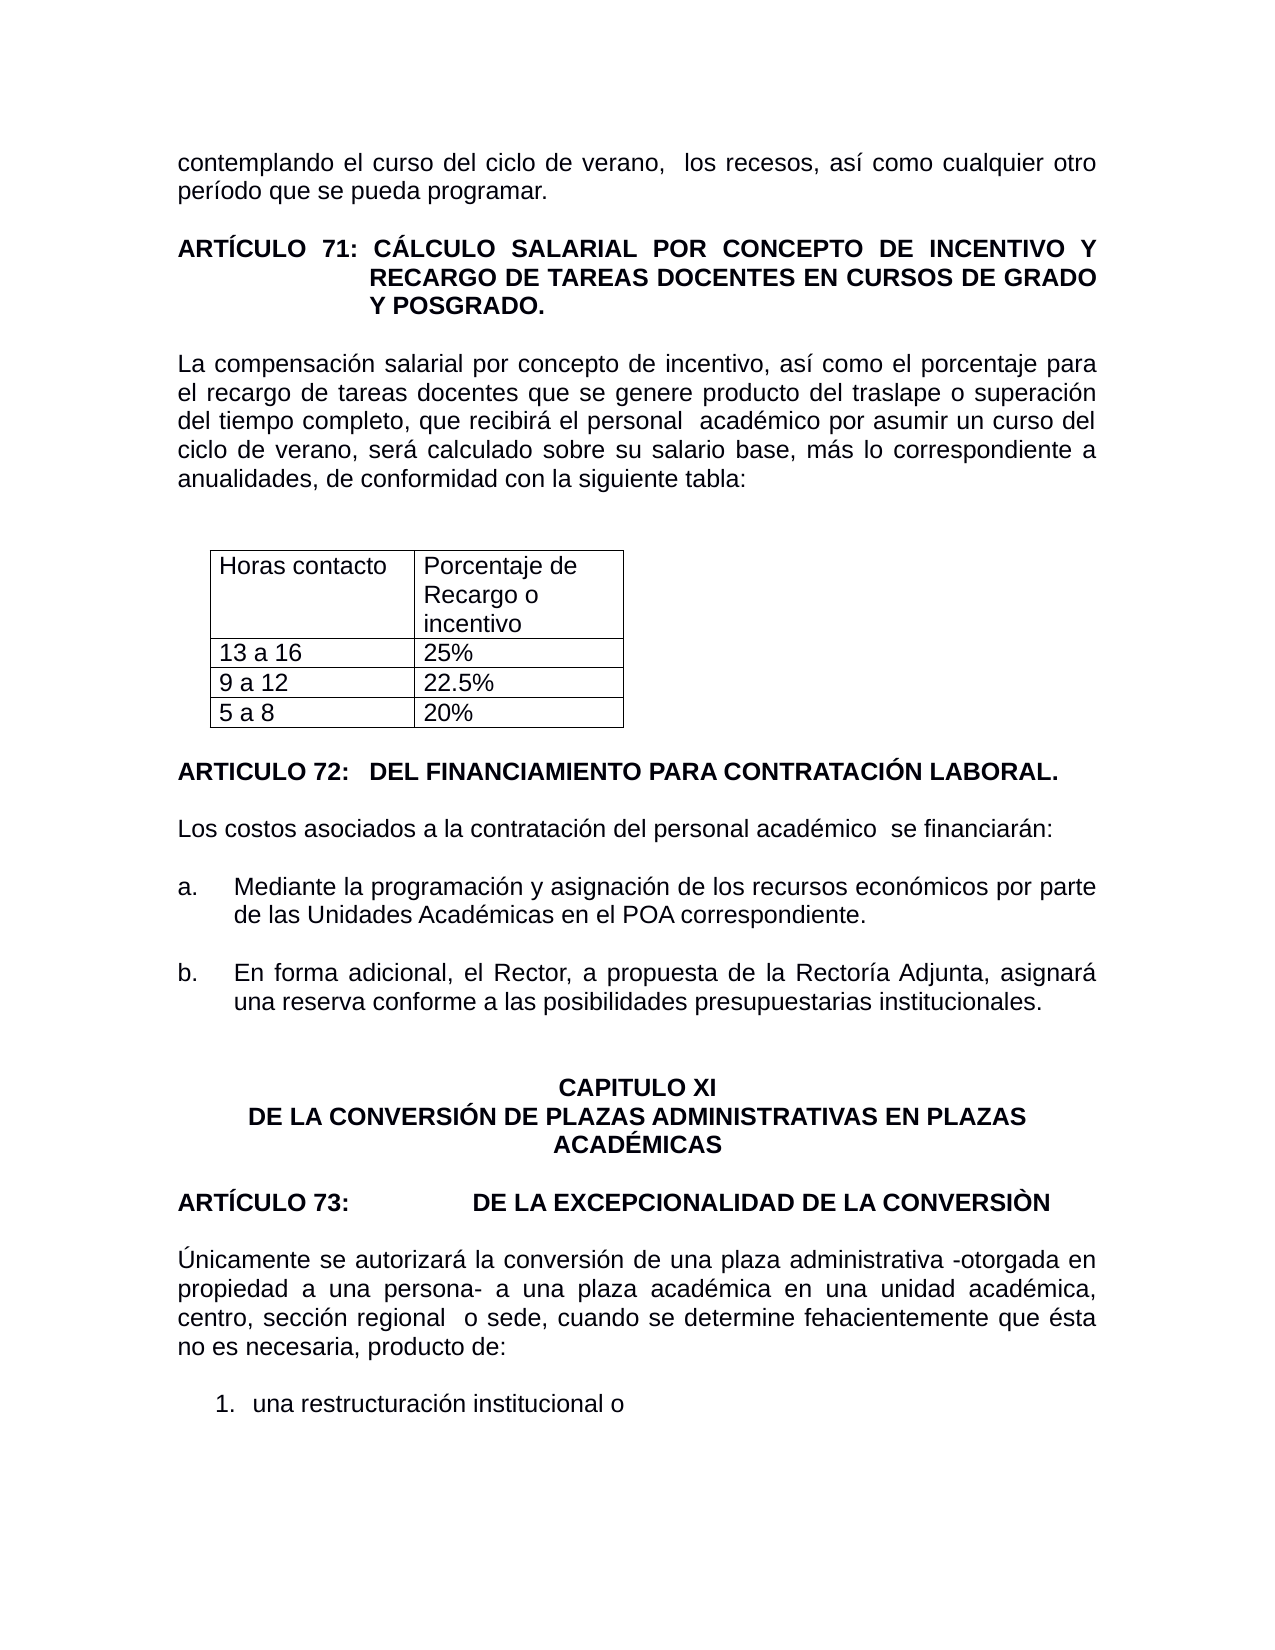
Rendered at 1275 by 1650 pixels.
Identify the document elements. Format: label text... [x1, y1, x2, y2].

text ARTÍCULO 71: CÁLCULO SALARIAL POR CONCEPTO DE INCENTIVO Y RECARGO DE TAREAS DOCENTES EN CURSOS DE GRADO Y POSGRADO. [177, 234, 1098, 320]
table_cell 25% [415, 639, 623, 667]
text Los costos asociados a la contratación del personal académico se financiarán: [177, 814, 1098, 843]
text b. En forma adicional, el Rector, a propuesta de la Rectoría Adjunta, asignará una reserva conforme a las posibilidades presupuestarias institucionales. [177, 958, 1098, 1015]
text La compensación salarial por concepto de incentivo, así como el porcentaje para el recargo de tareas docentes que se genere producto del traslape o superación del tiempo completo, que recibirá el personal académico por asumir un curso del ciclo de verano, será calculado sobre su salario base, más lo correspondiente a anualidades, de conformidad con la siguiente tabla: [177, 349, 1098, 493]
text ARTÍCULO 73: DE LA EXCEPCIONALIDAD DE LA CONVERSIÒN [177, 1188, 1098, 1217]
table_header Porcentaje de Recargo o incentivo [415, 551, 623, 637]
table_cell 13 a 16 [211, 639, 414, 667]
table_cell 5 a 8 [211, 698, 414, 727]
table_cell 20% [415, 698, 623, 727]
text ARTICULO 72: DEL FINANCIAMIENTO PARA CONTRATACIÓN LABORAL. [177, 757, 1098, 785]
table_header Horas contacto [211, 551, 414, 637]
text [177, 148, 1098, 205]
text Únicamente se autorizará la conversión de una plaza administrativa -otorgada en propiedad a una persona- a una plaza académica en una unidad académica, centro, sección regional o sede, cuando se determine fehacientemente que ésta no es necesaria, producto de: [177, 1245, 1098, 1360]
table_cell 22.5% [415, 668, 623, 697]
list una restructuración institucional o [215, 1389, 1098, 1418]
table_cell 9 a 12 [211, 668, 414, 697]
text CAPITULO XI [177, 1073, 1098, 1102]
text a. Mediante la programación y asignación de los recursos económicos por parte de las Unidades Académicas en el POA correspondiente. [177, 872, 1098, 929]
text DE LA CONVERSIÓN DE PLAZAS ADMINISTRATIVAS EN PLAZAS ACADÉMICAS [177, 1102, 1098, 1159]
